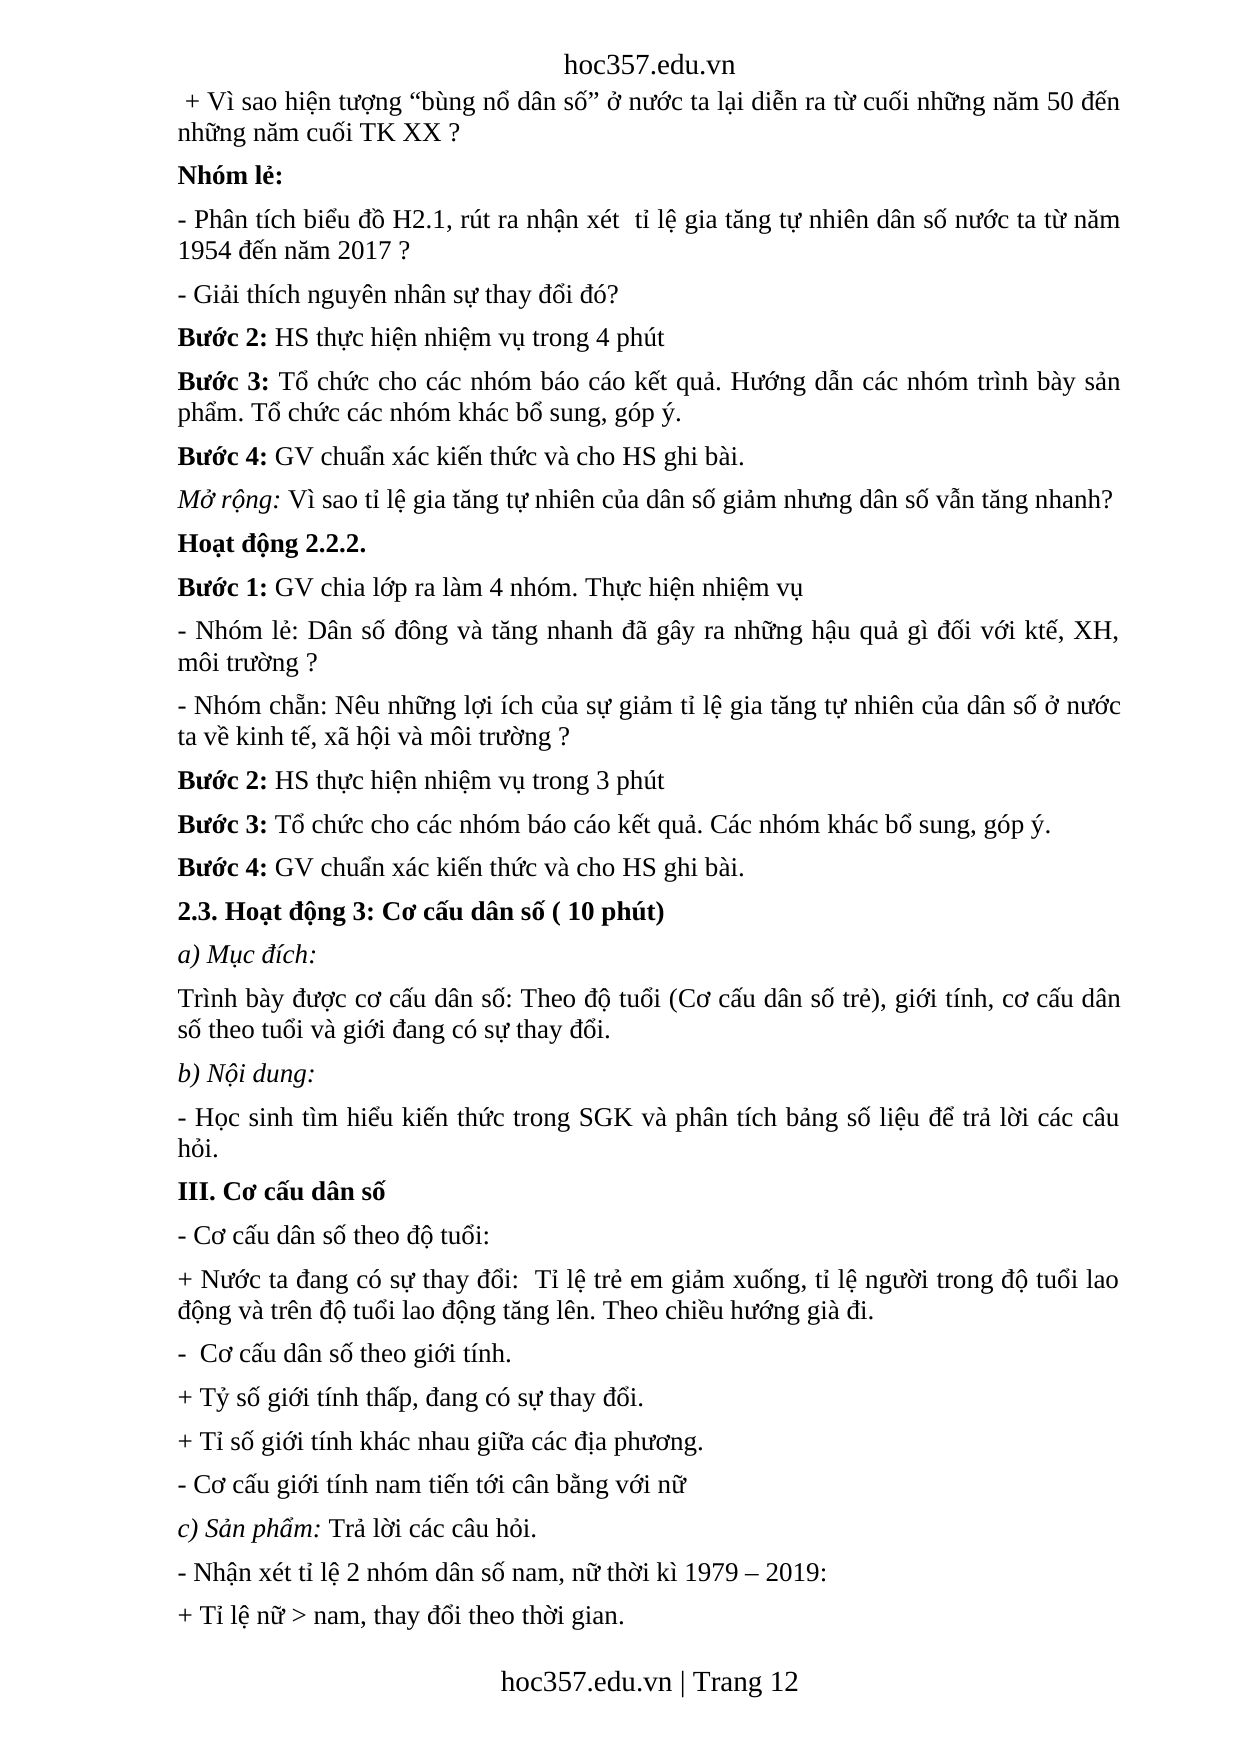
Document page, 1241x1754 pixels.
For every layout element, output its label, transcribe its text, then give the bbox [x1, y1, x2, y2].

text c) Sản phẩm: Trả lời các câu hỏi. [177, 1512, 1122, 1543]
text - Nhóm lẻ: Dân số đông và tăng nhanh đã gây ra những hậu quả gì đối với ktế, XH, môi trường ? [177, 614, 1122, 677]
text - Học sinh tìm hiểu kiến thức trong SGK và phân tích bảng số liệu để trả lời các câu hỏi. [177, 1101, 1122, 1163]
text + Tỷ số giới tính thấp, đang có sự thay đổi. [177, 1381, 1122, 1412]
text - Cơ cấu dân số theo độ tuổi: [177, 1219, 1122, 1250]
text + Tỉ số giới tính khác nhau giữa các địa phương. [177, 1425, 1122, 1456]
text Bước 4: GV chuẩn xác kiến thức và cho HS ghi bài. [177, 851, 1122, 882]
text III. Cơ cấu dân số [177, 1176, 1122, 1207]
text Mở rộng: Vì sao tỉ lệ gia tăng tự nhiên của dân số giảm nhưng dân số vẫn tăng nhanh? [177, 483, 1122, 515]
text - Phân tích biểu đồ H2.1, rút ra nhận xét tỉ lệ gia tăng tự nhiên dân số nước ta từ năm 1954 đến năm 2017 ? [177, 203, 1122, 265]
text Hoạt động 2.2.2. [177, 527, 1122, 558]
text Bước 2: HS thực hiện nhiệm vụ trong 3 phút [177, 764, 1122, 795]
text Bước 4: GV chuẩn xác kiến thức và cho HS ghi bài. [177, 440, 1122, 471]
text 2.3. Hoạt động 3: Cơ cấu dân số ( 10 phút) [177, 895, 1122, 926]
text - Cơ cấu dân số theo giới tính. [177, 1338, 1122, 1369]
text - Cơ cấu giới tính nam tiến tới cân bằng với nữ [177, 1468, 1122, 1500]
text a) Mục đích: [177, 939, 1122, 970]
text Bước 2: HS thực hiện nhiệm vụ trong 4 phút [177, 321, 1122, 353]
text Trình bày được cơ cấu dân số: Theo độ tuổi (Cơ cấu dân số trẻ), giới tính, cơ cấu dân số theo tuổi và giới đang có sự thay đổi. [177, 982, 1122, 1044]
text - Giải thích nguyên nhân sự thay đổi đó? [177, 278, 1122, 309]
text Bước 3: Tổ chức cho các nhóm báo cáo kết quả. Các nhóm khác bổ sung, góp ý. [177, 808, 1122, 839]
text Bước 1: GV chia lớp ra làm 4 nhóm. Thực hiện nhiệm vụ [177, 571, 1122, 602]
text + Nước ta đang có sự thay đổi: Tỉ lệ trẻ em giảm xuống, tỉ lệ người trong độ tuổi lao động và trên độ tuổi lao động tăng lên. Theo chiều hướng già đi. [177, 1263, 1122, 1325]
text + Vì sao hiện tượng “bùng nổ dân số” ở nước ta lại diễn ra từ cuối những năm 50 đến những năm cuối TK XX ? [177, 84, 1122, 147]
text Nhóm lẻ: [177, 159, 1122, 191]
text + Tỉ lệ nữ > nam, thay đổi theo thời gian. [177, 1599, 1122, 1631]
text b) Nội dung: [177, 1057, 1122, 1088]
text Bước 3: Tổ chức cho các nhóm báo cáo kết quả. Hướng dẫn các nhóm trình bày sản phẩm. Tổ chức các nhóm khác bổ sung, góp ý. [177, 365, 1122, 427]
text - Nhận xét tỉ lệ 2 nhóm dân số nam, nữ thời kì 1979 – 2019: [177, 1556, 1122, 1587]
text - Nhóm chẵn: Nêu những lợi ích của sự giảm tỉ lệ gia tăng tự nhiên của dân số ở nước ta về kinh tế, xã hội và môi trường ? [177, 689, 1122, 752]
